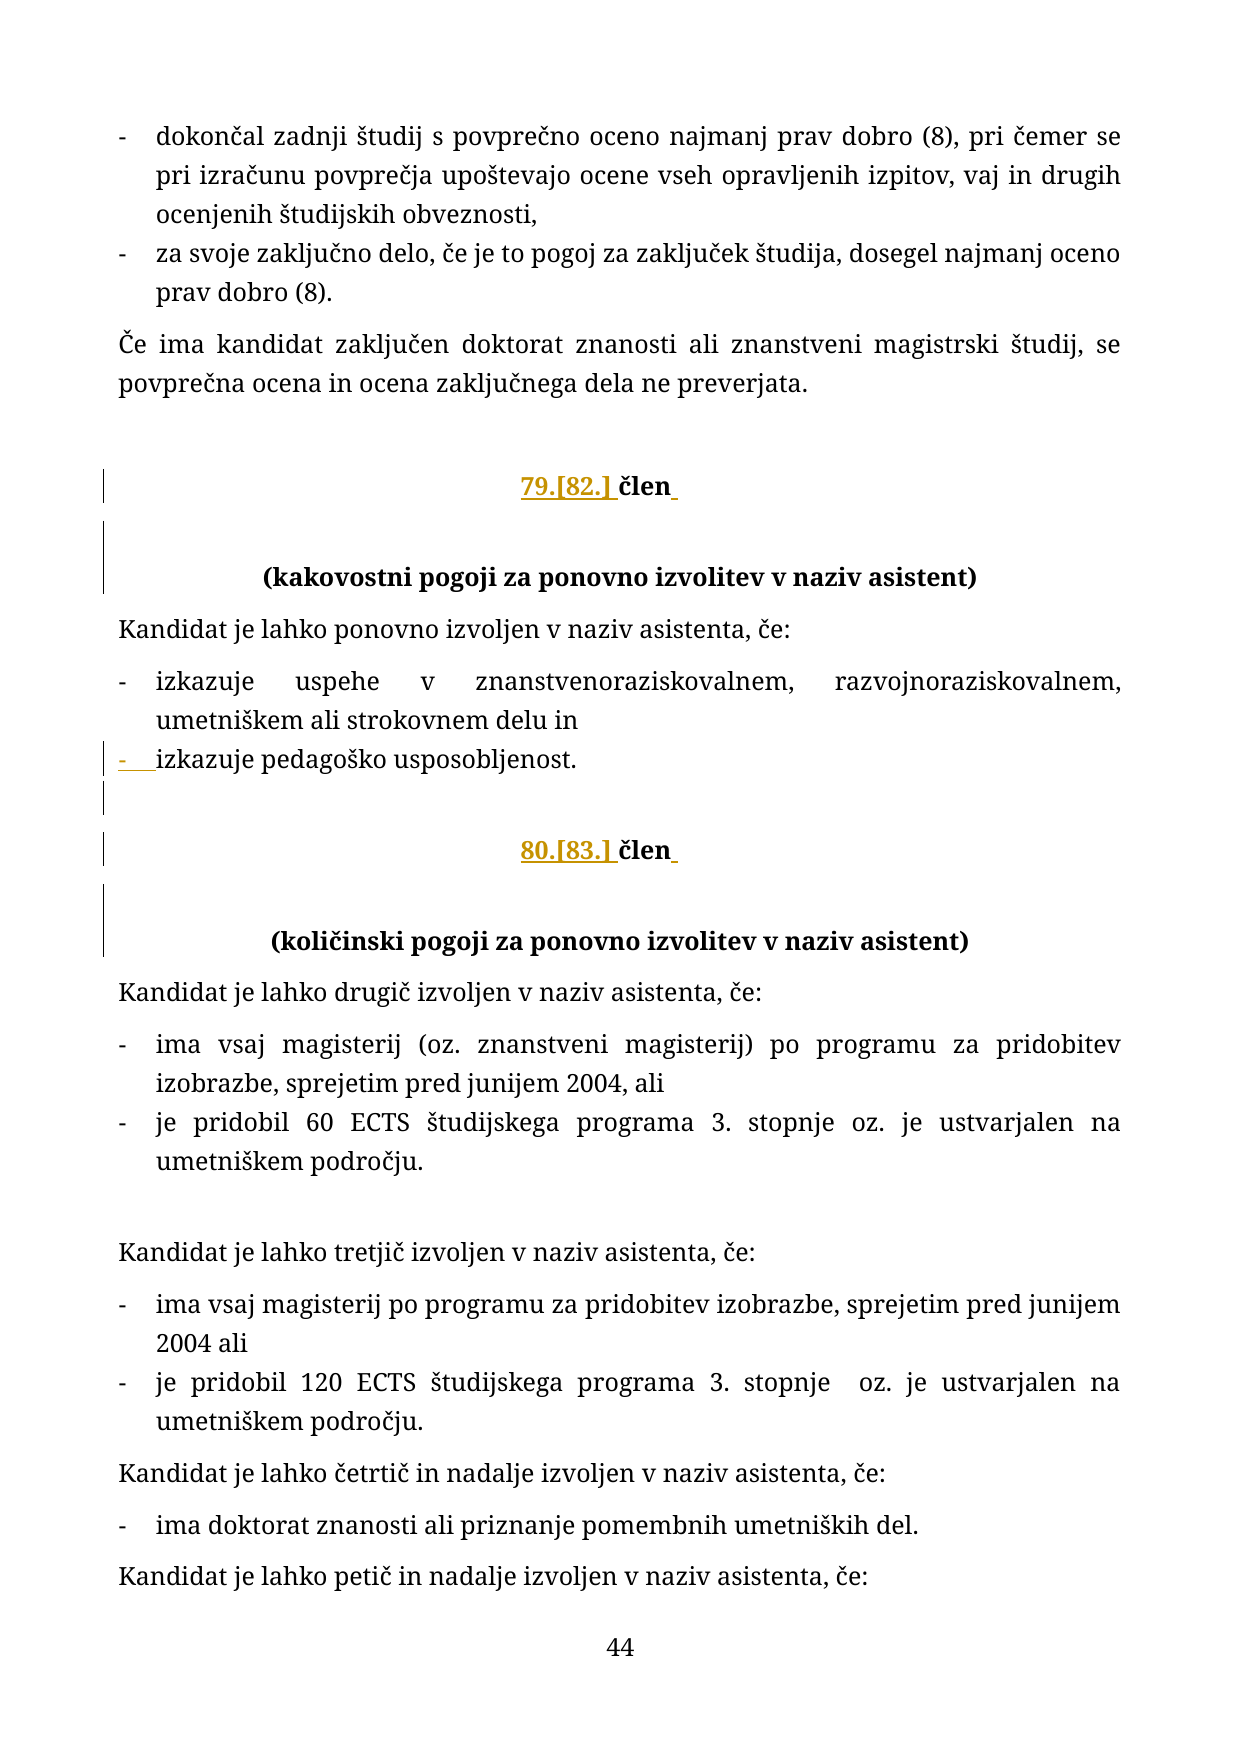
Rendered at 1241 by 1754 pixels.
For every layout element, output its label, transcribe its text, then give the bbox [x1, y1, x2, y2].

list ima vsaj magisterij (oz. znanstveni magisterij) po programu za pridobitev izobrazbe, sprejetim pred junijem 2004, ali [118, 1026, 1122, 1100]
list dokončal zadnji študij s povprečno oceno najmanj prav dobro (8), pri čemer se pri izračunu povprečja upoštevajo ocene vseh opravljenih izpitov, vaj in drugih ocenjenih študijskih obveznosti, [118, 118, 1122, 231]
text Kandidat je lahko drugič izvoljen v naziv asistenta, če: [118, 975, 1122, 1009]
list je pridobil 120 ECTS študijskega programa 3. stopnje oz. je ustvarjalen na umetniškem področju. [118, 1365, 1122, 1438]
list je pridobil 60 ECTS študijskega programa 3. stopnje oz. je ustvarjalen na umetniškem področju. [118, 1105, 1122, 1178]
list ima vsaj magisterij po programu za pridobitev izobrazbe, sprejetim pred junijem 2004 ali [118, 1286, 1122, 1360]
subtitle (kakovostni pogoji za ponovno izvolitev v naziv asistent) [118, 521, 1122, 594]
text Kandidat je lahko petič in nadalje izvoljen v naziv asistenta, če: [118, 1559, 1122, 1593]
list izkazuje pedagoško usposobljenost. [118, 741, 1122, 776]
text Kandidat je lahko tretjič izvoljen v naziv asistenta, če: [118, 1235, 1122, 1269]
list za svoje zaključno delo, če je to pogoj za zaključek študija, dosegel najmanj oceno prav dobro (8). [118, 236, 1122, 309]
list ima doktorat znanosti ali priznanje pomembnih umetniških del. [118, 1507, 1122, 1541]
subtitle (količinski pogoji za ponovno izvolitev v naziv asistent) [118, 884, 1122, 957]
subtitle člen [118, 832, 1122, 866]
text Kandidat je lahko četrtič in nadalje izvoljen v naziv asistenta, če: [118, 1456, 1122, 1490]
subtitle člen [118, 469, 1122, 503]
text Če ima kandidat zaključen doktorat znanosti ali znanstveni magistrski študij, se povprečna ocena in ocena zaključnega dela ne preverjata. [118, 326, 1122, 400]
text Kandidat je lahko ponovno izvoljen v naziv asistenta, če: [118, 611, 1122, 646]
list izkazuje uspehe v znanstvenoraziskovalnem, razvojnoraziskovalnem, umetniškem ali strokovnem delu in [118, 663, 1122, 736]
